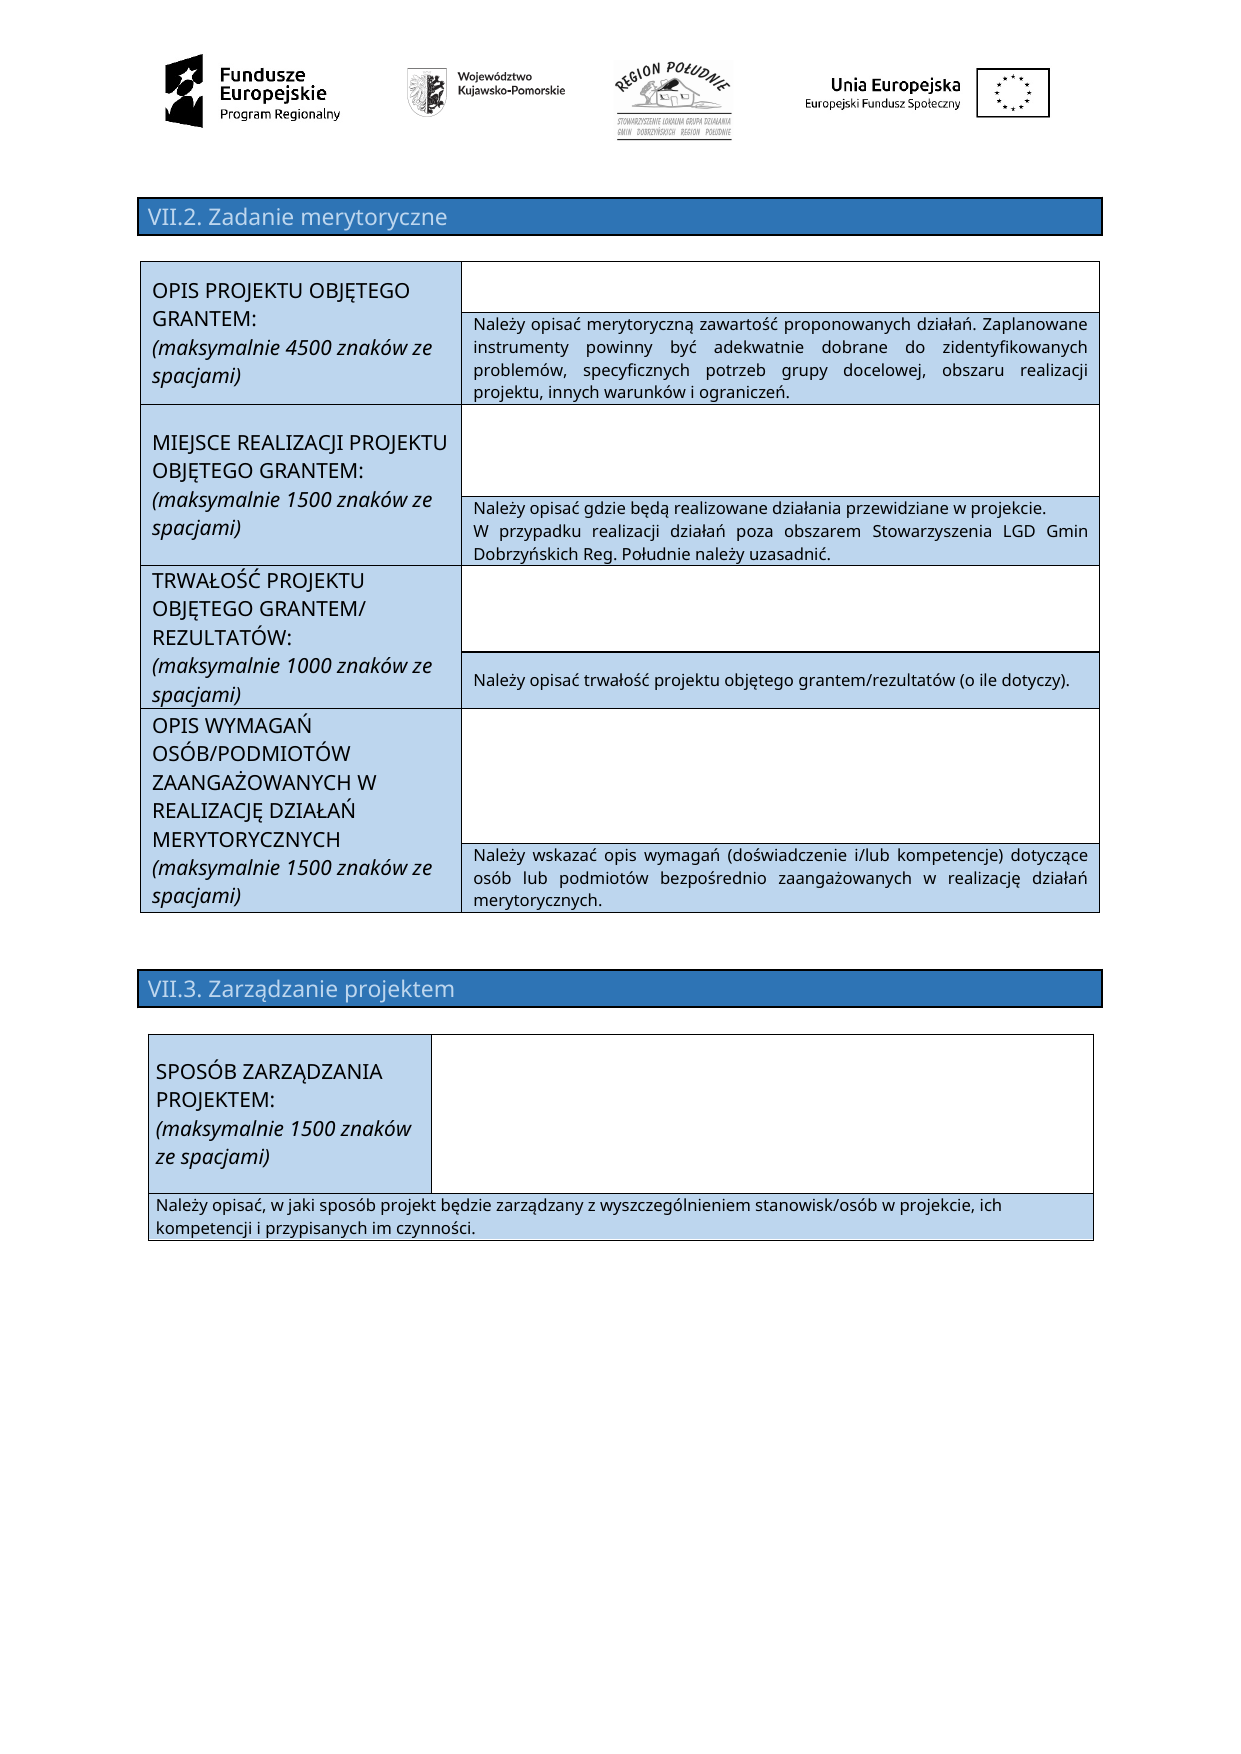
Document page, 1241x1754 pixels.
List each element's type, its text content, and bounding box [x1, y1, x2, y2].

table_header [462, 262, 1099, 312]
picture [147, 35, 358, 146]
table_cell Należy opisać, w jaki sposób projekt będzie zarządzany z wyszczególnieniem stanowisk/osób w projekcie, ich kompetencji i przypisanych im czynności. [149, 1194, 1093, 1239]
table_header OPIS PROJEKTU OBJĘTEGO GRANTEM: (maksymalnie 4500 znaków ze spacjami) [141, 262, 461, 404]
table_cell [462, 566, 1099, 651]
picture [613, 60, 734, 141]
table_cell TRWAŁOŚĆ PROJEKTU OBJĘTEGO GRANTEM/ REZULTATÓW: (maksymalnie 1000 znaków ze spacjami) [141, 566, 461, 708]
table_cell [462, 405, 1099, 496]
table_cell Należy opisać trwałość projektu objętego grantem/rezultatów (o ile dotyczy). [462, 653, 1099, 708]
table_cell [462, 709, 1099, 842]
table_header SPOSÓB ZARZĄDZANIA PROJEKTEM: (maksymalnie 1500 znaków ze spacjami) [149, 1035, 431, 1193]
table_cell MIEJSCE REALIZACJI PROJEKTU OBJĘTEGO GRANTEM: (maksymalnie 1500 znaków ze spacjami) [141, 405, 461, 565]
table_cell Należy opisać gdzie będą realizowane działania przewidziane w projekcie. W przypadku realizacji działań poza obszarem Stowarzyszenia LGD Gmin Dobrzyńskich Reg. Południe należy uzasadnić. [462, 497, 1099, 565]
subtitle VII.2. Zadanie merytoryczne [139, 199, 1101, 234]
subtitle VII.3. Zarządzanie projektem [139, 971, 1101, 1006]
table_cell OPIS WYMAGAŃ OSÓB/PODMIOTÓW ZAANGAŻOWANYCH W REALIZACJĘ DZIAŁAŃ MERYTORYCZNYCH (maksymalnie 1500 znaków ze spacjami) [141, 709, 461, 912]
table_header [432, 1035, 1093, 1193]
table_cell Należy wskazać opis wymagań (doświadczenie i/lub kompetencje) dotyczące osób lub podmiotów bezpośrednio zaangażowanych w realizację działań merytorycznych. [462, 844, 1099, 912]
picture [789, 51, 1066, 134]
table_cell Należy opisać merytoryczną zawartość proponowanych działań. Zaplanowane instrumenty powinny być adekwatnie dobrane do zidentyfikowanych problemów, specyficznych potrzeb grupy docelowej, obszaru realizacji projektu, innych warunków i ograniczeń. [462, 313, 1099, 404]
